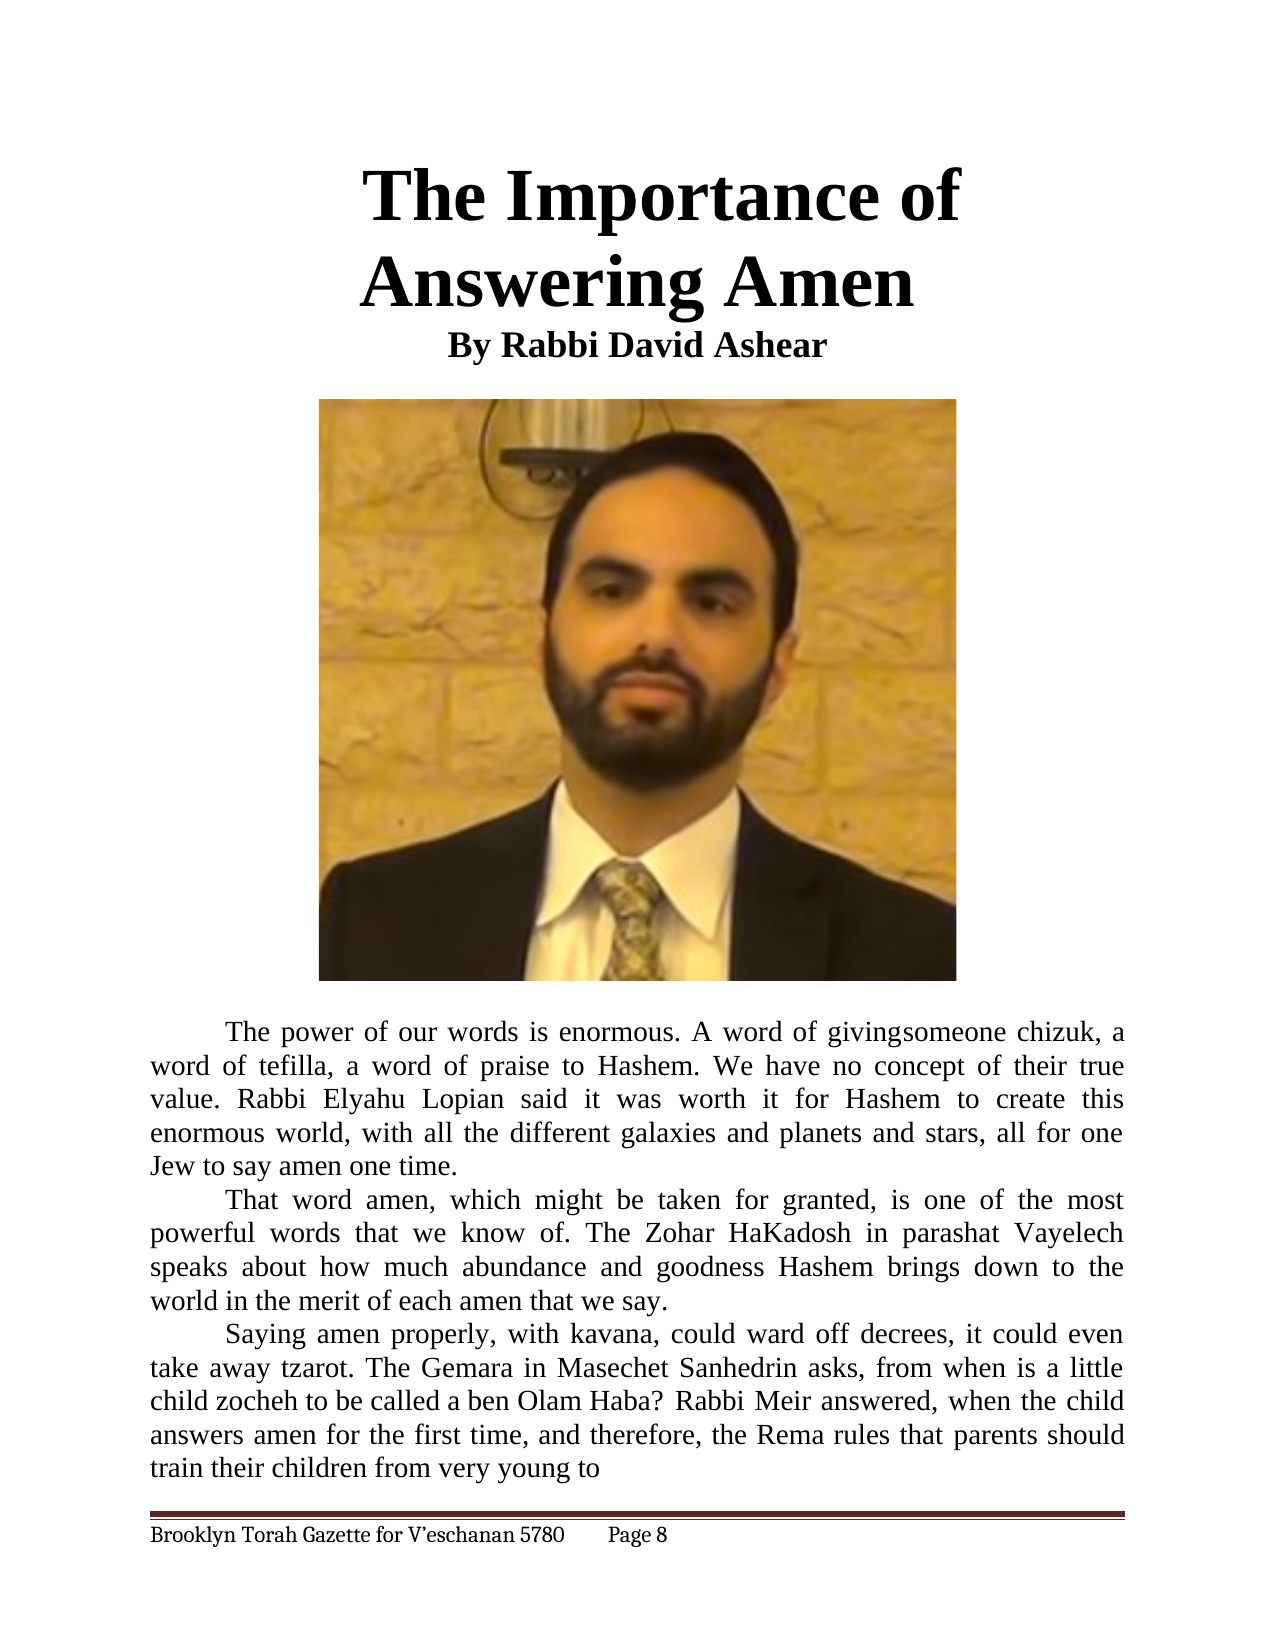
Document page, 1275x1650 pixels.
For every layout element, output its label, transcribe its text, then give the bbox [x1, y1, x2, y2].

text That word amen, which might be taken for granted, is one of the most powerful words that we know of. The Zohar HaKadosh in parashat Vayelech speaks about how much abundance and goodness Hashem brings down to the world in the merit of each amen that we say. [150, 1182, 1125, 1316]
text By Rabbi David Ashear [150, 322, 1125, 366]
picture [318, 399, 957, 981]
text Saying amen properly, with kavana, could ward off decrees, it could even take away tzarot. The Gemara in Masechet Sanhedrin asks, from when is a little child zocheh to be called a ben Olam Haba? Rabbi Meir answered, when the child answers amen for the first time, and therefore, the Rema rules that parents should train their children from very young to [150, 1316, 1125, 1484]
text The power of our words is enormous. A word of givingsomeone chizuk, a word of tefilla, a word of praise to Hashem. We have no concept of their true value. Rabbi Elyahu Lopian said it was worth it for Hashem to create this enormous world, with all the different galaxies and planets and stars, all for one Jew to say amen one time. [150, 1014, 1125, 1182]
text The Importance of Answering Amen [150, 150, 1125, 322]
